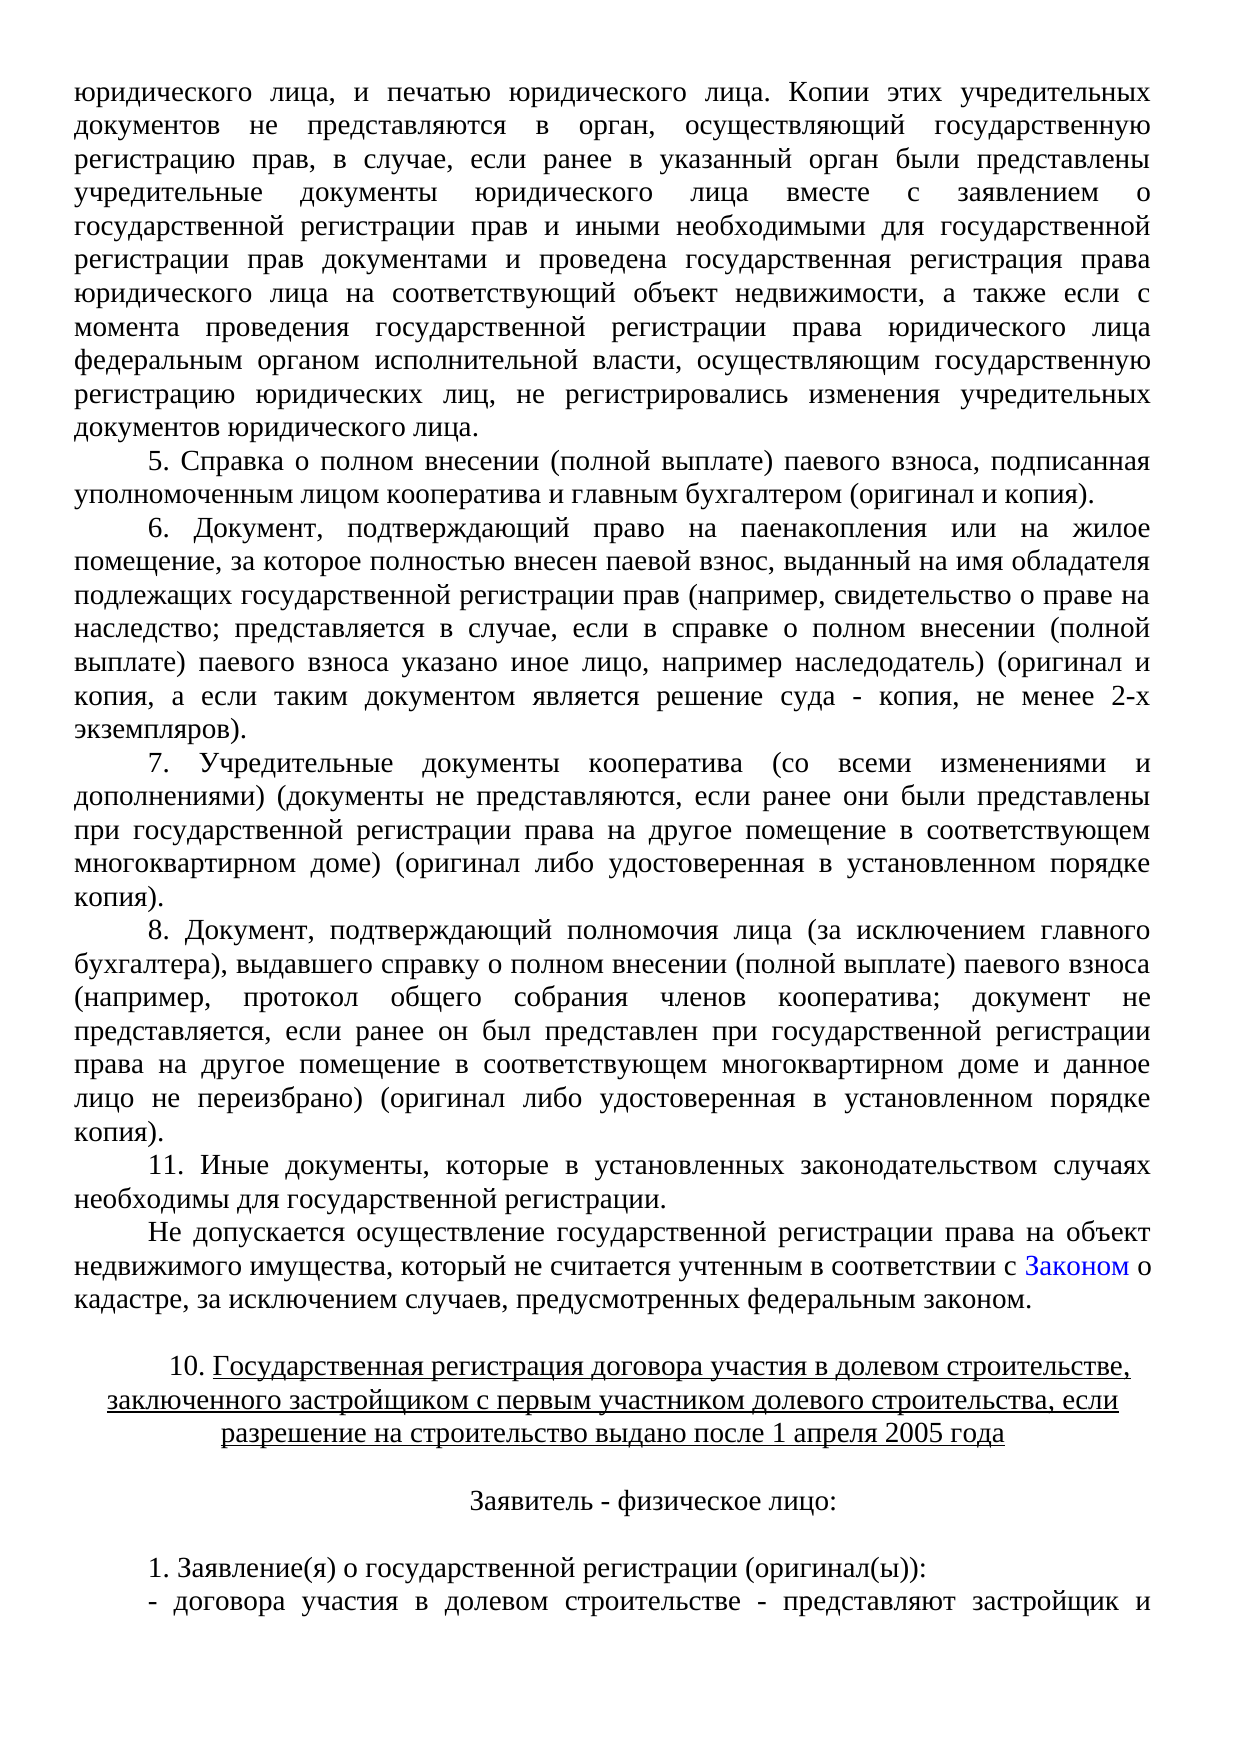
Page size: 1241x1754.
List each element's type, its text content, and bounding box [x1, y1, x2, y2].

text Заявитель - физическое лицо: [74, 1483, 1152, 1516]
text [74, 1583, 1152, 1617]
text 10. Государственная регистрация договора участия в долевом строительстве, заключенного застройщиком с первым участником долевого строительства, если разрешение на строительство выдано после 1 апреля 2005 года [74, 1348, 1152, 1449]
text 11. Иные документы, которые в установленных законодательством случаях необходимы для государственной регистрации. [74, 1147, 1152, 1214]
text 5. Справка о полном внесении (полной выплате) паевого взноса, подписанная уполномоченным лицом кооператива и главным бухгалтером (оригинал и копия). [74, 443, 1152, 510]
text 6. Документ, подтверждающий право на паенакопления или на жилое помещение, за которое полностью внесен паевой взнос, выданный на имя обладателя подлежащих государственной регистрации прав (например, свидетельство о праве на наследство; представляется в случае, если в справке о полном внесении (полной выплате) паевого взноса указано иное лицо, например наследодатель) (оригинал и копия, а если таким документом является решение суда - копия, не менее 2-х экземпляров). [74, 510, 1152, 745]
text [74, 74, 1152, 443]
text Не допускается осуществление государственной регистрации права на объект недвижимого имущества, который не считается учтенным в соответствии с Законом о кадастре, за исключением случаев, предусмотренных федеральным законом. [74, 1214, 1152, 1315]
text 7. Учредительные документы кооператива (со всеми изменениями и дополнениями) (документы не представляются, если ранее они были представлены при государственной регистрации права на другое помещение в соответствующем многоквартирном доме) (оригинал либо удостоверенная в установленном порядке копия). [74, 745, 1152, 912]
text 1. Заявление(я) о государственной регистрации (оригинал(ы)): [74, 1550, 1152, 1583]
text 8. Документ, подтверждающий полномочия лица (за исключением главного бухгалтера), выдавшего справку о полном внесении (полной выплате) паевого взноса (например, протокол общего собрания членов кооператива; документ не представляется, если ранее он был представлен при государственной регистрации права на другое помещение в соответствующем многоквартирном доме и данное лицо не переизбрано) (оригинал либо удостоверенная в установленном порядке копия). [74, 912, 1152, 1147]
